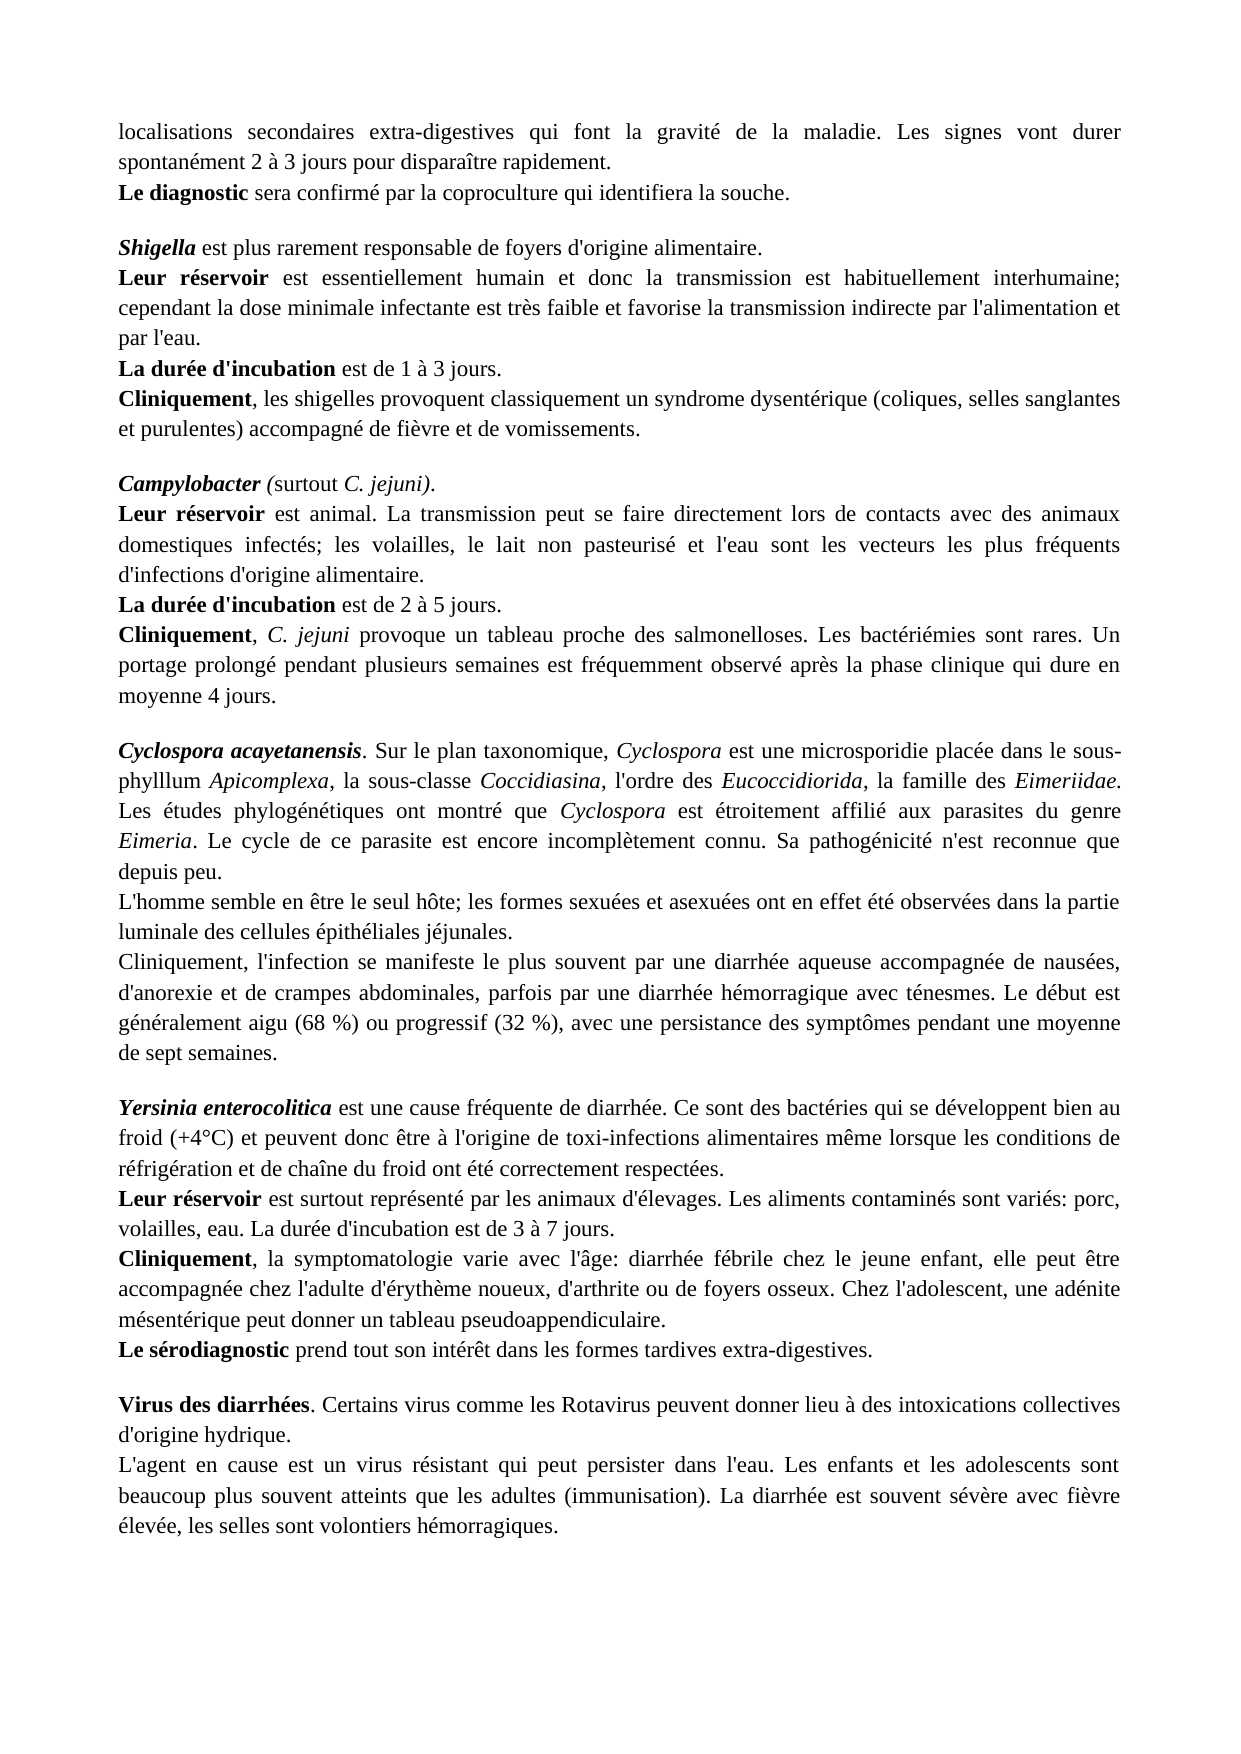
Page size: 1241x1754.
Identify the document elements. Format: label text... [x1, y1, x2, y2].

text Campylobacter (surtout C. jejuni). [118, 470, 1122, 497]
text L'agent en cause est un virus résistant qui peut persister dans l'eau. Les enfants et les adolescents sont beaucoup plus souvent atteints que les adultes (immunisation). La diarrhée est souvent sévère avec fièvre élevée, les selles sont volontiers hémorragiques. [118, 1451, 1122, 1538]
text Shigella est plus rarement responsable de foyers d'origine alimentaire. [118, 234, 1122, 260]
text Leur réservoir est animal. La transmission peut se faire directement lors de contacts avec des animaux domestiques infectés; les volailles, le lait non pasteurisé et l'eau sont les vecteurs les plus fréquents d'infections d'origine alimentaire. [118, 500, 1122, 587]
text Cliniquement, la symptomatologie varie avec l'âge: diarrhée fébrile chez le jeune enfant, elle peut être accompagnée chez l'adulte d'érythème noueux, d'arthrite ou de foyers osseux. Chez l'adolescent, une adénite mésentérique peut donner un tableau pseudoappendiculaire. [118, 1245, 1122, 1332]
text Cliniquement, l'infection se manifeste le plus souvent par une diarrhée aqueuse accompagnée de nausées, d'anorexie et de crampes abdominales, parfois par une diarrhée hémorragique avec ténesmes. Le début est généralement aigu (68 %) ou progressif (32 %), avec une persistance des symptômes pendant une moyenne de sept semaines. [118, 948, 1122, 1065]
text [118, 118, 1122, 175]
text Cliniquement, les shigelles provoquent classiquement un syndrome dysentérique (coliques, selles sanglantes et purulentes) accompagné de fièvre et de vomissements. [118, 385, 1122, 441]
text Cliniquement, C. jejuni provoque un tableau proche des salmonelloses. Les bactériémies sont rares. Un portage prolongé pendant plusieurs semaines est fréquemment observé après la phase clinique qui dure en moyenne 4 jours. [118, 621, 1122, 708]
text Cyclospora acayetanensis. Sur le plan taxonomique, Cyclospora est une microsporidie placée dans le sous-phylllum Apicomplexa, la sous-classe Coccidiasina, l'ordre des Eucoccidiorida, la famille des Eimeriidae. Les études phylogénétiques ont montré que Cyclospora est étroitement affilié aux parasites du genre Eimeria. Le cycle de ce parasite est encore incomplètement connu. Sa pathogénicité n'est reconnue que depuis peu. [118, 737, 1122, 884]
text Leur réservoir est surtout représenté par les animaux d'élevages. Les aliments contaminés sont variés: porc, volailles, eau. La durée d'incubation est de 3 à 7 jours. [118, 1185, 1122, 1241]
text Leur réservoir est essentiellement humain et donc la transmission est habituellement interhumaine; cependant la dose minimale infectante est très faible et favorise la transmission indirecte par l'alimentation et par l'eau. [118, 264, 1122, 351]
text Le sérodiagnostic prend tout son intérêt dans les formes tardives extra-digestives. [118, 1336, 1122, 1362]
text L'homme semble en être le seul hôte; les formes sexuées et asexuées ont en effet été observées dans la partie luminale des cellules épithéliales jéjunales. [118, 888, 1122, 944]
text La durée d'incubation est de 1 à 3 jours. [118, 354, 1122, 381]
text La durée d'incubation est de 2 à 5 jours. [118, 591, 1122, 617]
text Le diagnostic sera confirmé par la coproculture qui identifiera la souche. [118, 178, 1122, 205]
text Yersinia enterocolitica est une cause fréquente de diarrhée. Ce sont des bactéries qui se développent bien au froid (+4°C) et peuvent donc être à l'origine de toxi-infections alimentaires même lorsque les conditions de réfrigération et de chaîne du froid ont été correctement respectées. [118, 1094, 1122, 1181]
text Virus des diarrhées. Certains virus comme les Rotavirus peuvent donner lieu à des intoxications collectives d'origine hydrique. [118, 1391, 1122, 1448]
